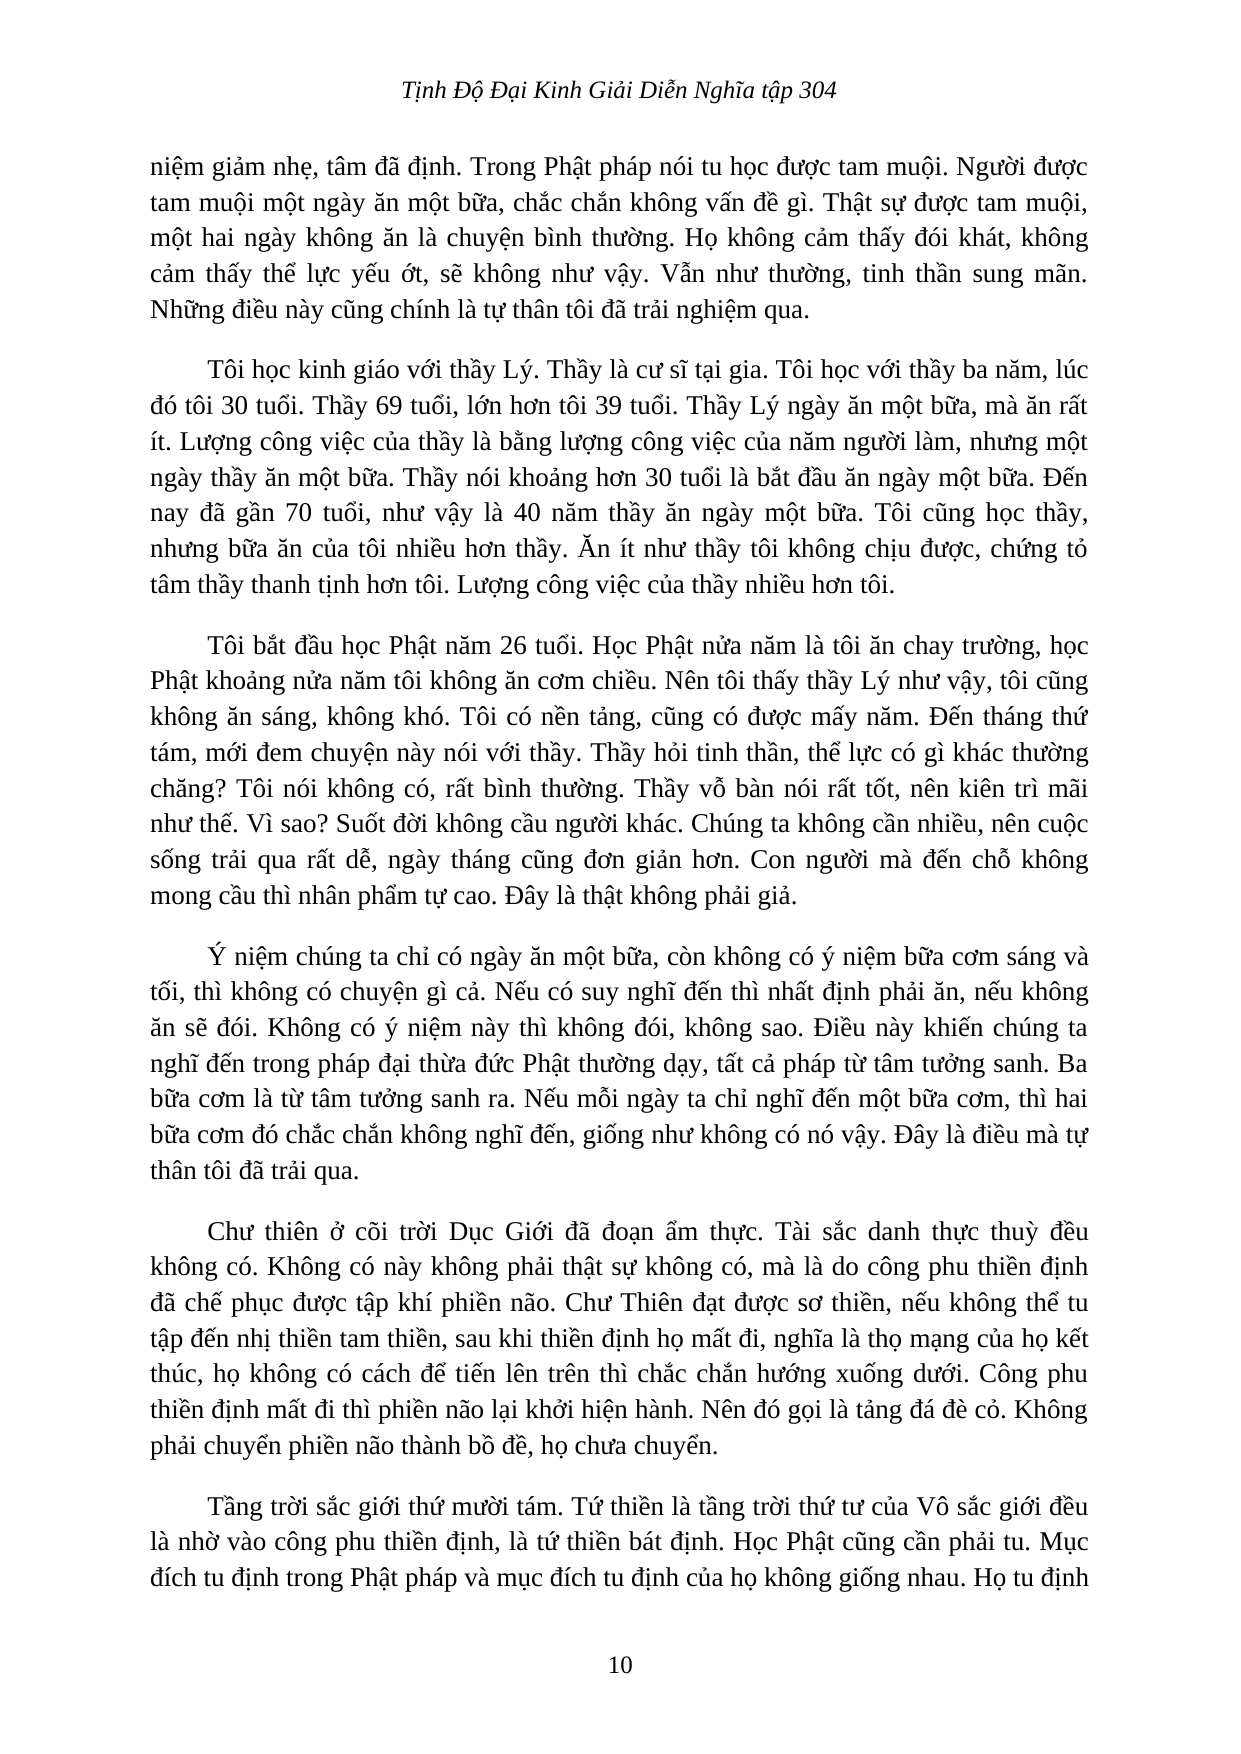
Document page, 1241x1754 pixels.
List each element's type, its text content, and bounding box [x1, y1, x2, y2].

text Chư thiên ở cõi trời Dục Giới đã đoạn ẩm thực. Tài sắc danh thực thuỳ đều không có. Không có này không phải thật sự không có, mà là do công phu thiền định đã chế phục được tập khí phiền não. Chư Thiên đạt được sơ thiền, nếu không thể tu tập đến nhị thiền tam thiền, sau khi thiền định họ mất đi, nghĩa là thọ mạng của họ kết thúc, họ không có cách để tiến lên trên thì chắc chắn hướng xuống dưới. Công phu thiền định mất đi thì phiền não lại khởi hiện hành. Nên đó gọi là tảng đá đè cỏ. Không phải chuyển phiền não thành bồ đề, họ chưa chuyển. [150, 1215, 1090, 1460]
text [150, 150, 1090, 324]
text Tôi bắt đầu học Phật năm 26 tuổi. Học Phật nửa năm là tôi ăn chay trường, học Phật khoảng nửa năm tôi không ăn cơm chiều. Nên tôi thấy thầy Lý như vậy, tôi cũng không ăn sáng, không khó. Tôi có nền tảng, cũng có được mấy năm. Đến tháng thứ tám, mới đem chuyện này nói với thầy. Thầy hỏi tinh thần, thể lực có gì khác thường chăng? Tôi nói không có, rất bình thường. Thầy vỗ bàn nói rất tốt, nên kiên trì mãi như thế. Vì sao? Suốt đời không cầu người khác. Chúng ta không cần nhiều, nên cuộc sống trải qua rất dễ, ngày tháng cũng đơn giản hơn. Con người mà đến chỗ không mong cầu thì nhân phẩm tự cao. Đây là thật không phải giả. [150, 629, 1090, 910]
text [150, 1490, 1090, 1592]
text Tôi học kinh giáo với thầy Lý. Thầy là cư sĩ tại gia. Tôi học với thầy ba năm, lúc đó tôi 30 tuổi. Thầy 69 tuổi, lớn hơn tôi 39 tuổi. Thầy Lý ngày ăn một bữa, mà ăn rất ít. Lượng công việc của thầy là bằng lượng công việc của năm người làm, nhưng một ngày thầy ăn một bữa. Thầy nói khoảng hơn 30 tuổi là bắt đầu ăn ngày một bữa. Đến nay đã gần 70 tuổi, như vậy là 40 năm thầy ăn ngày một bữa. Tôi cũng học thầy, nhưng bữa ăn của tôi nhiều hơn thầy. Ăn ít như thầy tôi không chịu được, chứng tỏ tâm thầy thanh tịnh hơn tôi. Lượng công việc của thầy nhiều hơn tôi. [150, 354, 1090, 599]
text Ý niệm chúng ta chỉ có ngày ăn một bữa, còn không có ý niệm bữa cơm sáng và tối, thì không có chuyện gì cả. Nếu có suy nghĩ đến thì nhất định phải ăn, nếu không ăn sẽ đói. Không có ý niệm này thì không đói, không sao. Điều này khiến chúng ta nghĩ đến trong pháp đại thừa đức Phật thường dạy, tất cả pháp từ tâm tưởng sanh. Ba bữa cơm là từ tâm tưởng sanh ra. Nếu mỗi ngày ta chỉ nghĩ đến một bữa cơm, thì hai bữa cơm đó chắc chắn không nghĩ đến, giống như không có nó vậy. Đây là điều mà tự thân tôi đã trải qua. [150, 939, 1090, 1185]
